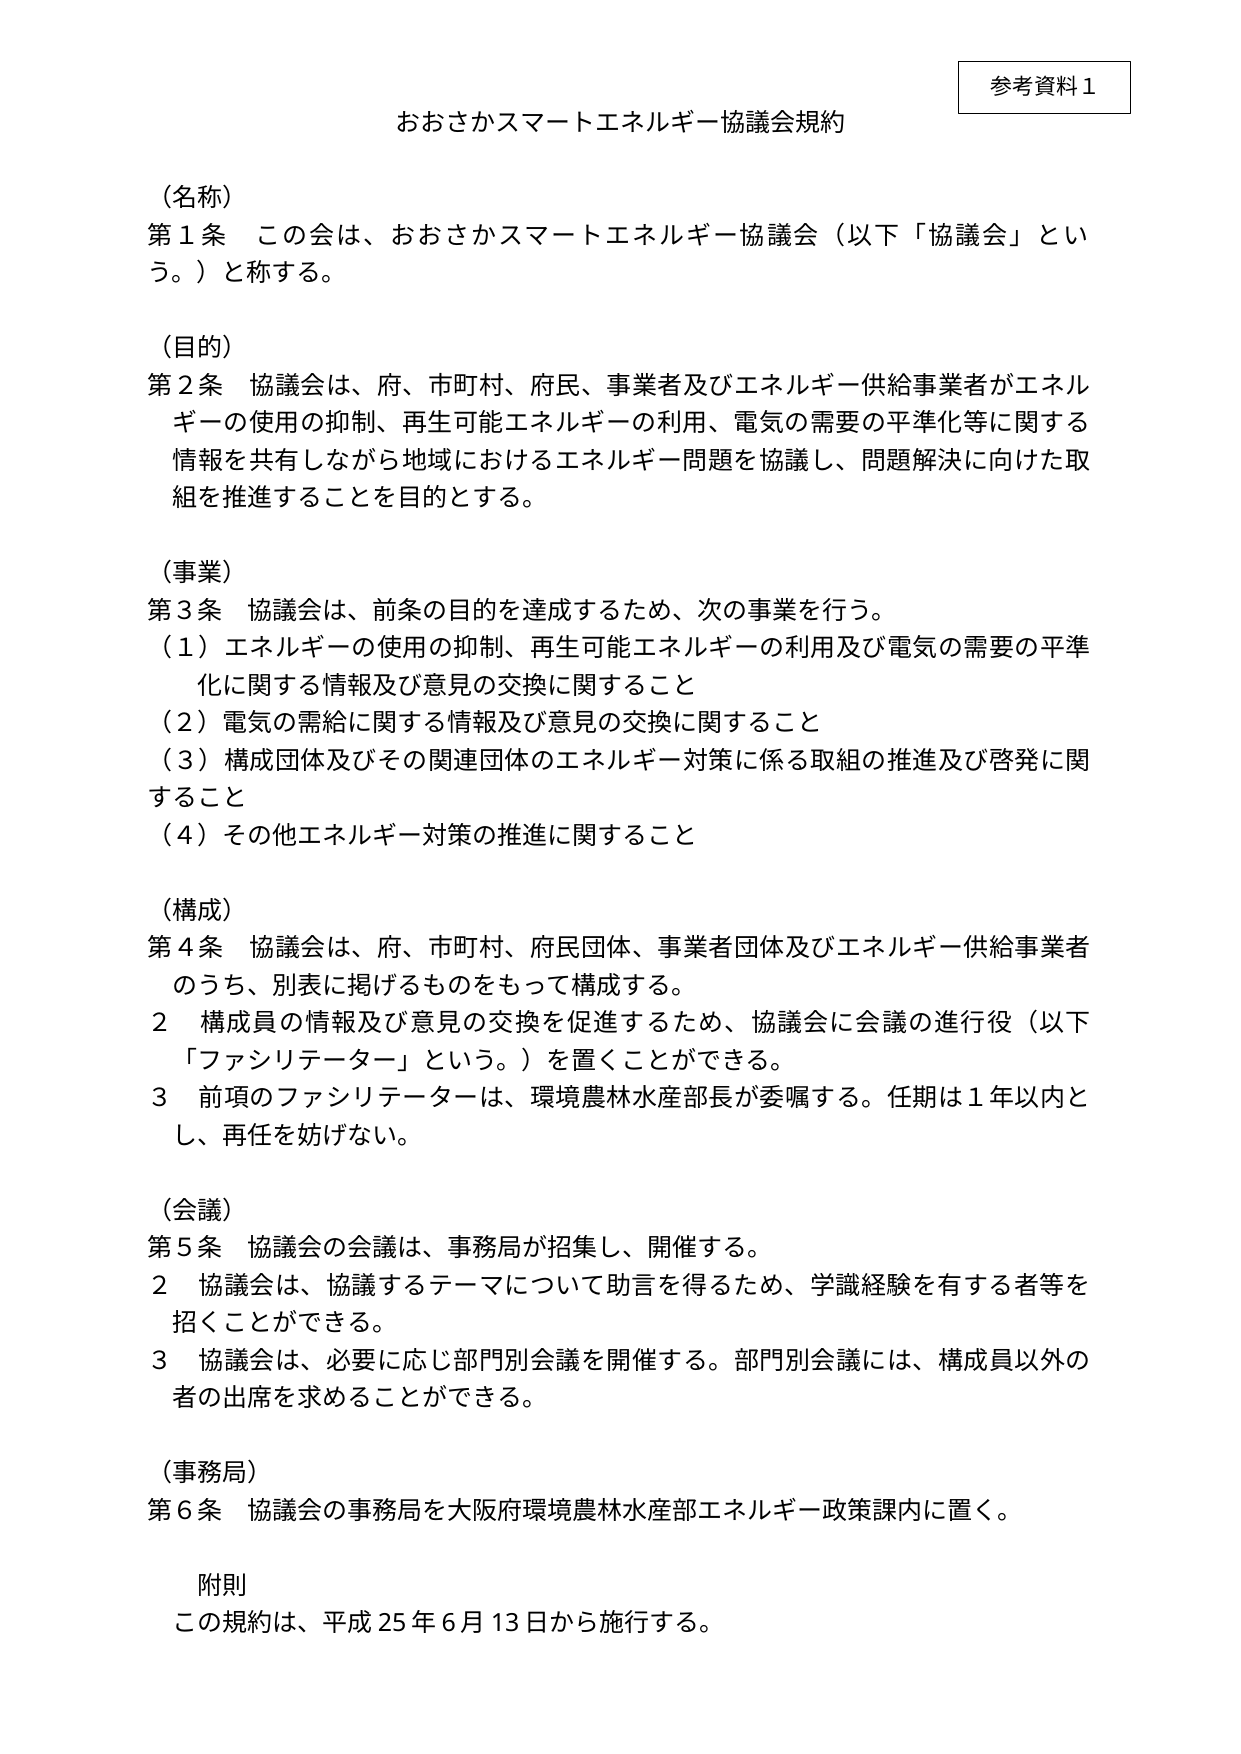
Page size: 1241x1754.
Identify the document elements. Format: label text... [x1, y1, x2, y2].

text ２ 協議会は、協議するテーマについて助言を得るため、学識経験を有する者等を招くことができる。 [148, 1264, 1092, 1339]
text 第４条 協議会は、府、市町村、府民団体、事業者団体及びエネルギー供給事業者のうち、別表に掲げるものをもって構成する。 [148, 927, 1092, 1002]
text （事務局） [148, 1452, 1092, 1489]
text （目的） [148, 327, 1092, 364]
text （３）構成団体及びその関連団体のエネルギー対策に係る取組の推進及び啓発に関すること [148, 739, 1092, 814]
text （名称） [148, 177, 1092, 214]
text （２）電気の需給に関する情報及び意見の交換に関すること [148, 702, 1092, 739]
text （構成） [148, 889, 1092, 927]
text （１）エネルギーの使用の抑制、再生可能エネルギーの利用及び電気の需要の平準化に関する情報及び意見の交換に関すること [148, 627, 1092, 702]
text 第２条 協議会は、府、市町村、府民、事業者及びエネルギー供給事業者がエネルギーの使用の抑制、再生可能エネルギーの利用、電気の需要の平準化等に関する情報を共有しながら地域におけるエネルギー問題を協議し、問題解決に向けた取組を推進することを目的とする。 [148, 364, 1092, 514]
text （４）その他エネルギー対策の推進に関すること [148, 814, 1092, 852]
text 第３条 協議会は、前条の目的を達成するため、次の事業を行う。 [148, 589, 1092, 627]
text ３ 前項のファシリテーターは、環境農林水産部長が委嘱する。任期は１年以内とし、再任を妨げない。 [148, 1077, 1092, 1152]
text この規約は、平成25年6月13日から施行する。 [148, 1602, 1092, 1639]
text ３ 協議会は、必要に応じ部門別会議を開催する。部門別会議には、構成員以外の者の出席を求めることができる。 [148, 1339, 1092, 1414]
text 第６条 協議会の事務局を大阪府環境農林水産部エネルギー政策課内に置く。 [148, 1489, 1092, 1527]
text 第５条 協議会の会議は、事務局が招集し、開催する。 [148, 1227, 1092, 1264]
text （事業） [148, 552, 1092, 589]
text 附則 [148, 1564, 1092, 1602]
text おおさかスマートエネルギー協議会規約 [148, 102, 1092, 139]
text （会議） [148, 1189, 1092, 1227]
text ２ 構成員の情報及び意見の交換を促進するため、協議会に会議の進行役（以下「ファシリテーター」という。）を置くことができる。 [148, 1002, 1092, 1077]
text 第１条 この会は、おおさかスマートエネルギー協議会（以下「協議会」という。）と称する。 [148, 214, 1092, 289]
